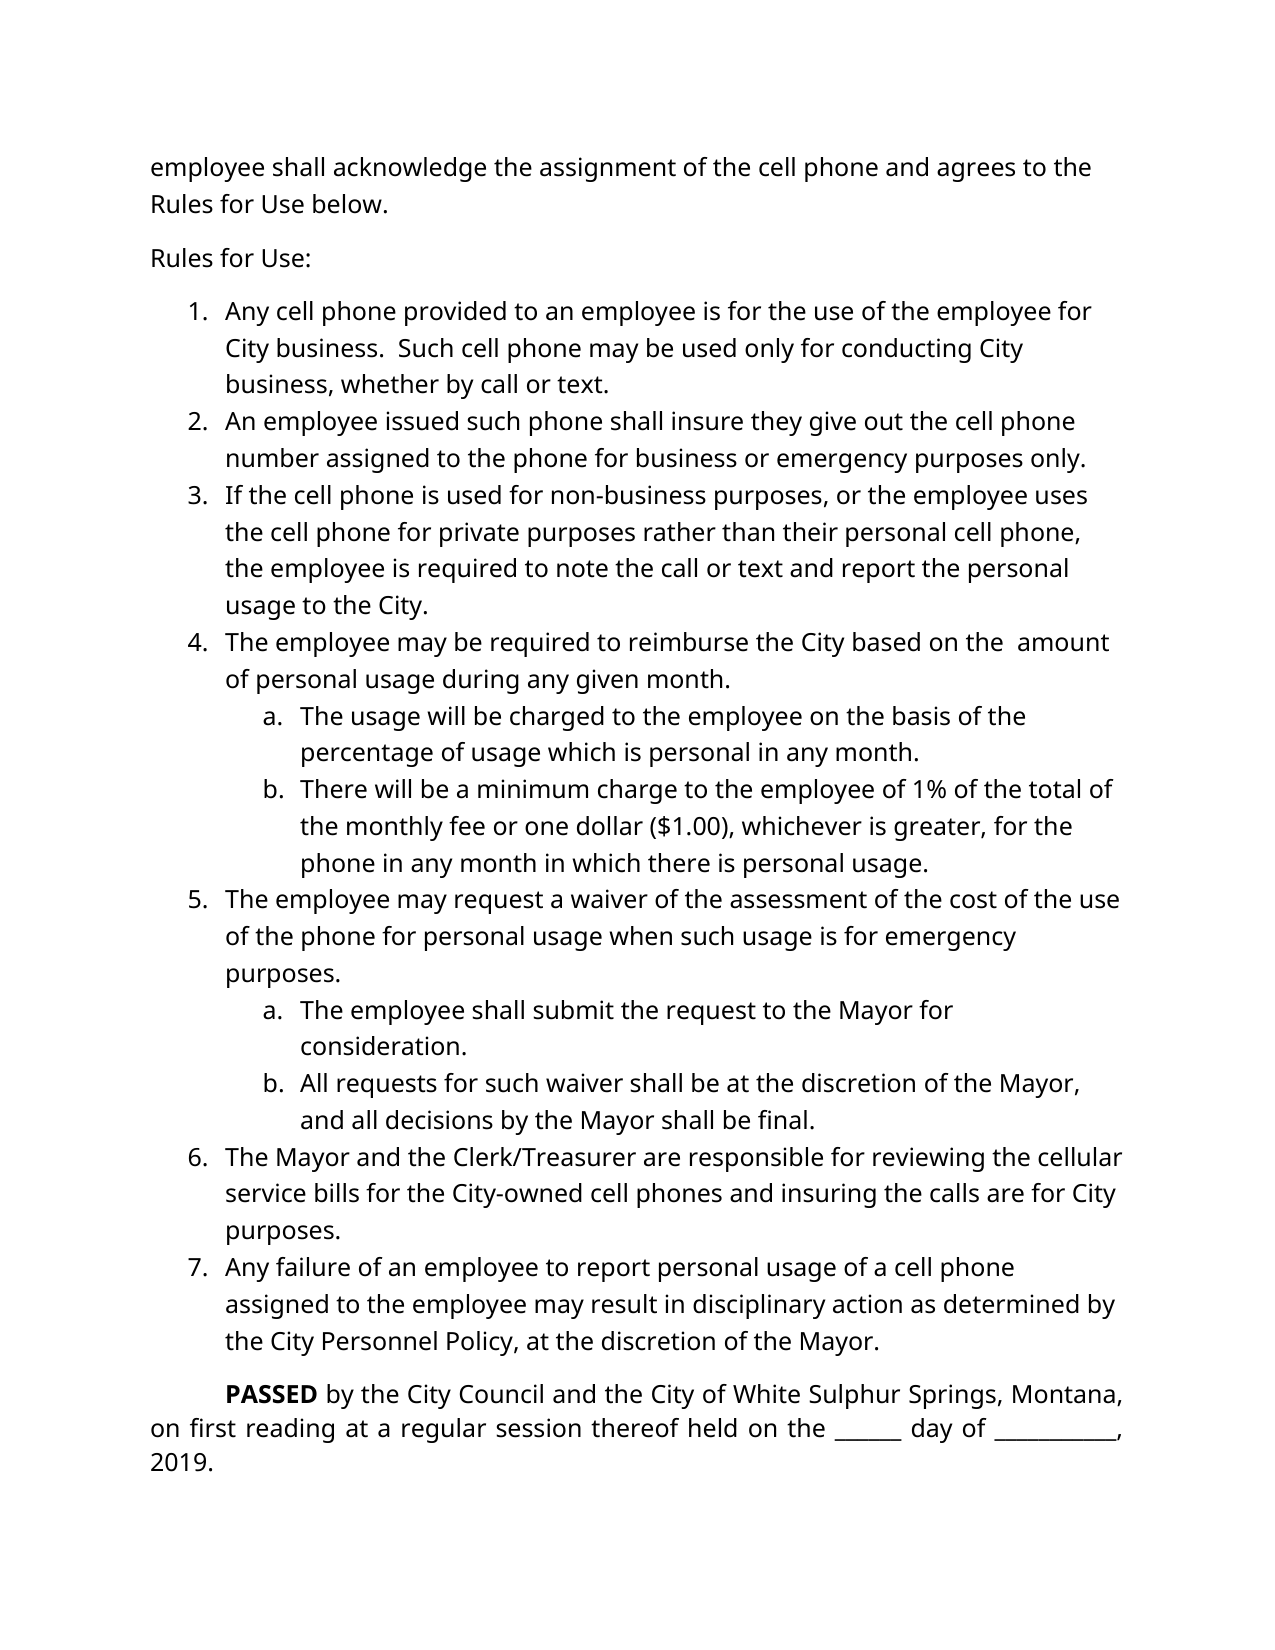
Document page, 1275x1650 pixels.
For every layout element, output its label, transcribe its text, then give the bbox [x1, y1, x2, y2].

list All requests for such waiver shall be at the discretion of the Mayor, and all decisions by the Mayor shall be final. [262, 1066, 1125, 1137]
list There will be a minimum charge to the employee of 1% of the total of the monthly fee or one dollar ($1.00), whichever is greater, for the phone in any month in which there is personal usage. [262, 772, 1125, 879]
list The employee may be required to reimburse the City based on the amount of personal usage during any given month. [187, 624, 1125, 695]
list The Mayor and the Clerk/Treasurer are responsible for reviewing the cellular service bills for the City-owned cell phones and insuring the calls are for City purposes. [187, 1139, 1125, 1247]
list If the cell phone is used for non-business purposes, or the employee uses the cell phone for private purposes rather than their personal cell phone, the employee is required to note the call or text and report the personal usage to the City. [187, 477, 1125, 622]
text passed by the City Council and the City of White Sulphur Springs, Montana, on first reading at a regular session thereof held on the ______ day of ___________, 2019. [150, 1377, 1125, 1479]
text Rules for Use: [150, 240, 1125, 274]
list Any cell phone provided to an employee is for the use of the employee for City business. Such cell phone may be used only for conducting City business, whether by call or text. [187, 294, 1125, 401]
list Any failure of an employee to report personal usage of a cell phone assigned to the employee may result in disciplinary action as determined by the City Personnel Policy, at the discretion of the Mayor. [187, 1250, 1125, 1357]
list The employee shall submit the request to the Mayor for consideration. [262, 992, 1125, 1063]
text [150, 150, 1125, 221]
list The usage will be charged to the employee on the basis of the percentage of usage which is personal in any month. [262, 698, 1125, 769]
list An employee issued such phone shall insure they give out the cell phone number assigned to the phone for business or emergency purposes only. [187, 404, 1125, 475]
list The employee may request a waiver of the assessment of the cost of the use of the phone for personal usage when such usage is for emergency purposes. [187, 882, 1125, 989]
